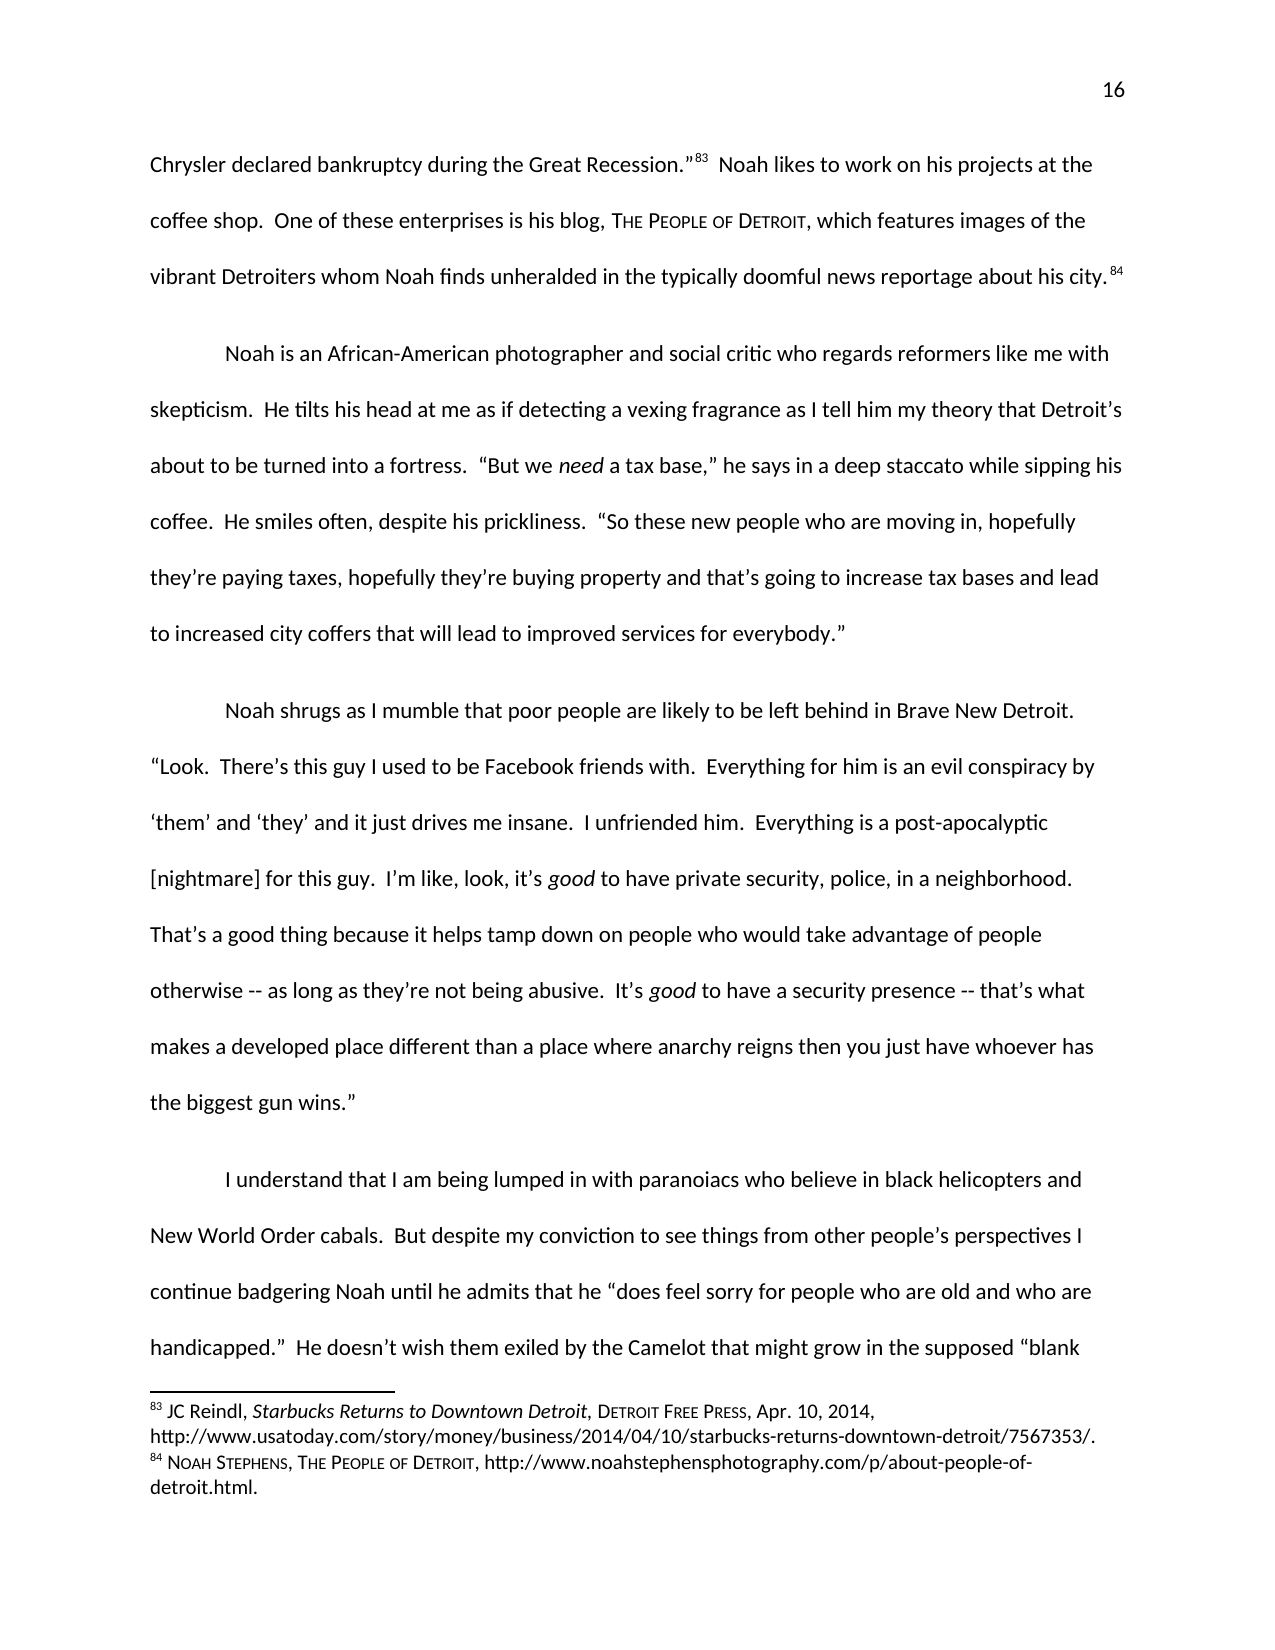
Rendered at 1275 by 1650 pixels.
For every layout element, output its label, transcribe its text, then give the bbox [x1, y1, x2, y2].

text Noah is an African-American photographer and social critic who regards reformers like me with skepticism. He tilts his head at me as if detecting a vexing fragrance as I tell him my theory that Detroit’s about to be turned into a fortress. “But we need a tax base,” he says in a deep staccato while sipping his coffee. He smiles often, despite his prickliness. “So these new people who are moving in, hopefully they’re paying taxes, hopefully they’re buying property and that’s going to increase tax bases and lead to increased city coffers that will lead to improved services for everybody.” [150, 339, 1125, 647]
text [150, 150, 1125, 290]
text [150, 1165, 1125, 1361]
text Noah shrugs as I mumble that poor people are likely to be left behind in Brave New Detroit. “Look. There’s this guy I used to be Facebook friends with. Everything for him is an evil conspiracy by ‘them’ and ‘they’ and it just drives me insane. I unfriended him. Everything is a post-apocalyptic [nightmare] for this guy. I’m like, look, it’s good to have private security, police, in a neighborhood. That’s a good thing because it helps tamp down on people who would take advantage of people otherwise -- as long as they’re not being abusive. It’s good to have a security presence -- that’s what makes a developed place different than a place where anarchy reigns then you just have whoever has the biggest gun wins.” [150, 696, 1125, 1116]
